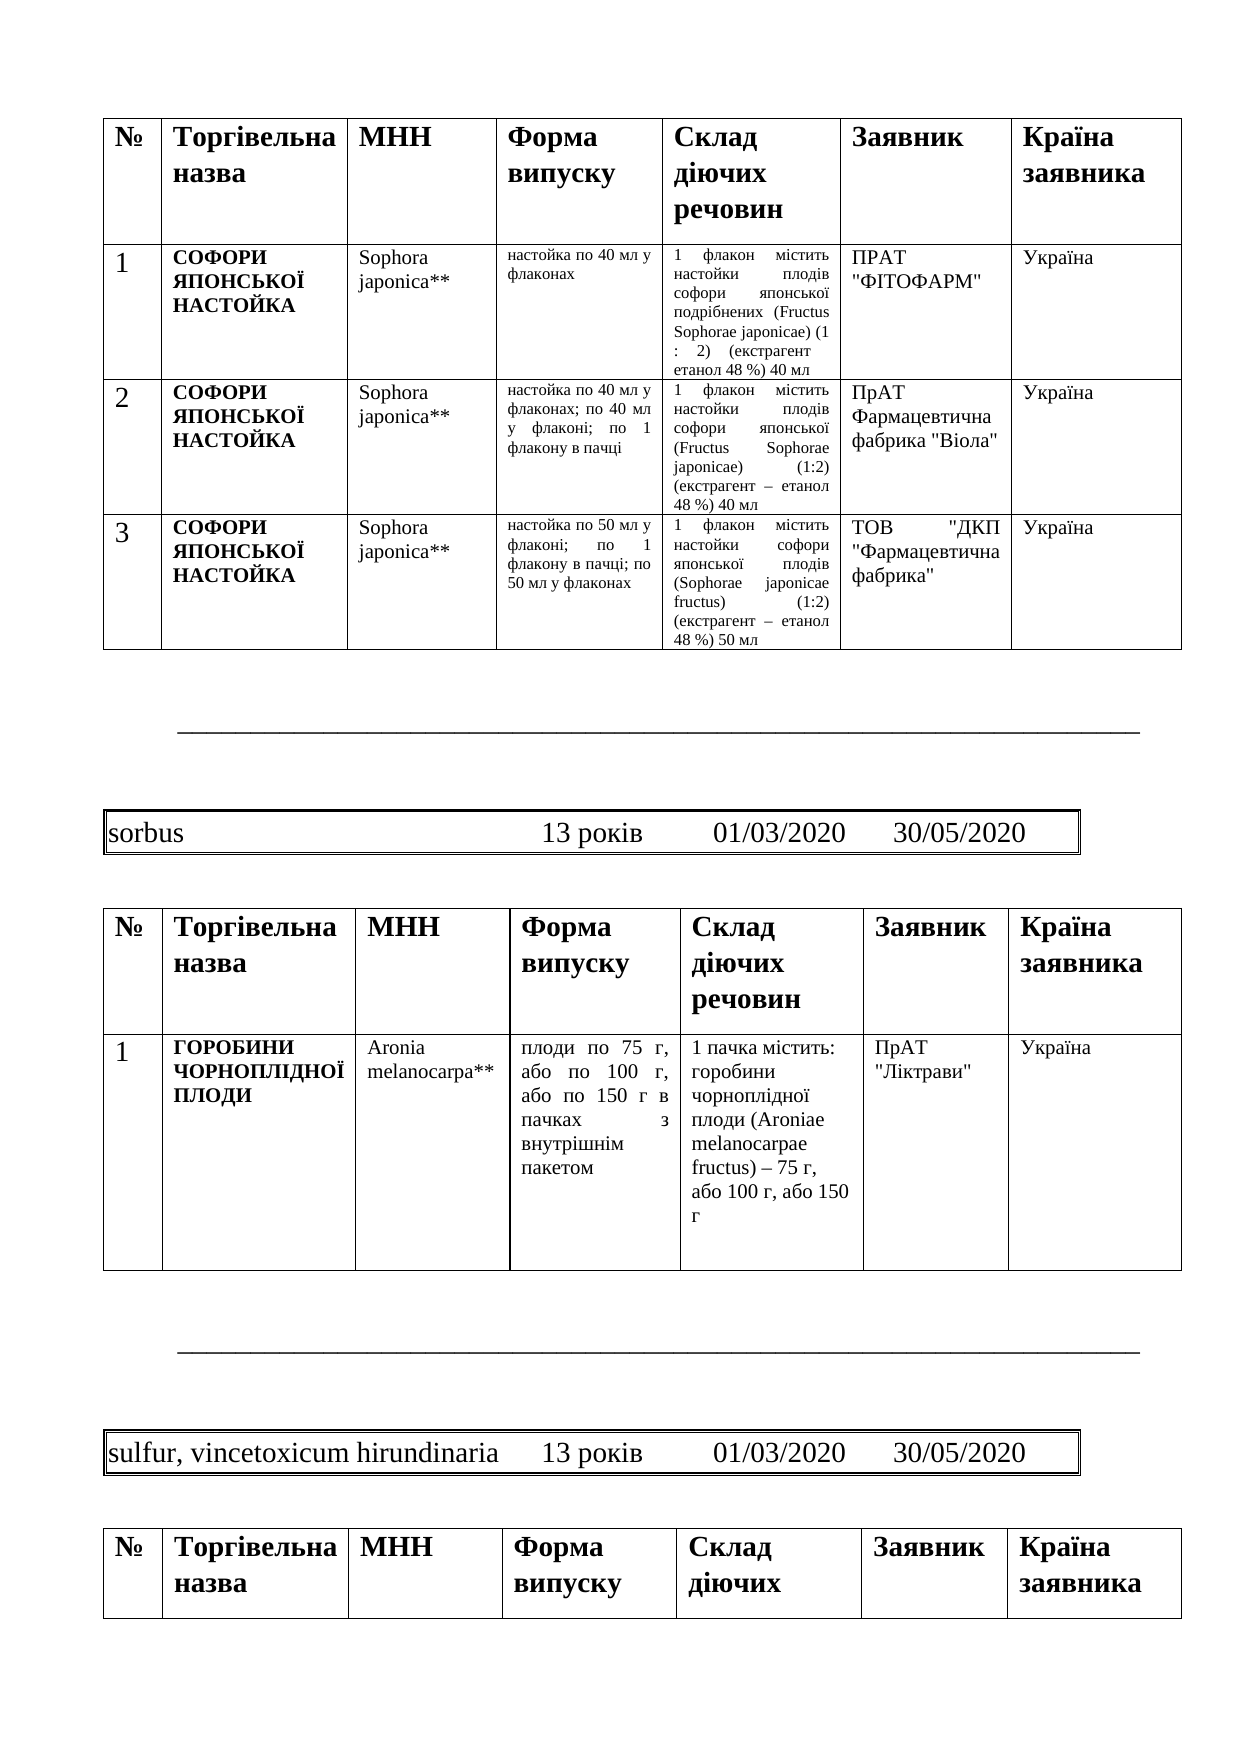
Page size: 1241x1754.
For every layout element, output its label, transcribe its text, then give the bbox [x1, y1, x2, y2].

table_header Форма випуску [503, 1529, 676, 1618]
table_header Заявник [862, 1529, 1007, 1618]
table_header 13 років [538, 1433, 710, 1472]
table_header МНН [349, 1529, 502, 1618]
table_header Склад діючих речовин [663, 119, 840, 244]
table_cell 2 [104, 380, 161, 514]
text __________________________________________________________________ [177, 703, 1152, 737]
table_cell настойка по 50 мл у флаконі; по 1 флакону в пачці; по 50 мл у флаконах [497, 515, 662, 649]
table_cell Україна [1012, 380, 1181, 514]
table_cell плоди по 75 г, або по 100 г, або по 150 г в пачках з внутрішнім пакетом [511, 1035, 680, 1270]
table_header Заявник [864, 909, 1008, 1033]
table_header 01/03/2020 [710, 1433, 890, 1472]
table_header 30/05/2020 [890, 1433, 1078, 1472]
table_cell настойка по 40 мл у флаконах; по 40 мл у флаконі; по 1 флакону в пачці [497, 380, 662, 514]
table_cell 1 флакон містить настойки софори японської плодів (Sophorae japonicae fructus) (1:2) (екстрагент – етанол 48 %) 50 мл [663, 515, 840, 649]
table_cell Sophora japonica** [348, 380, 496, 514]
table_cell 1 флакон містить настойки плодів софори японської подрібнених (Fructus Sophorae japonicae) (1 : 2) (екстрагент  етанол 48 %) 40 мл [663, 245, 840, 379]
table_cell Україна [1009, 1035, 1181, 1270]
table_cell СОФОРИ ЯПОНСЬКОЇ НАСТОЙКА [162, 245, 347, 379]
table_cell Sophora japonica** [348, 245, 496, 379]
table_header Торгівельна назва [162, 119, 347, 244]
table_cell 3 [104, 515, 161, 649]
table_cell 1 флакон містить настойки плодів софори японської (Fructus Sophorae japonicae) (1:2) (екстрагент – етанол 48 %) 40 мл [663, 380, 840, 514]
table_header Заявник [841, 119, 1011, 244]
table_header МНН [356, 909, 509, 1033]
table_header sulfur, vincetoxicum hirundinaria [107, 1433, 538, 1472]
table_header Країна заявника [1008, 1529, 1181, 1618]
text __________________________________________________________________ [177, 1323, 1152, 1357]
table_header Країна заявника [1012, 119, 1181, 244]
table_header МНН [348, 119, 496, 244]
table_header Країна заявника [1009, 909, 1181, 1033]
table_header № [104, 909, 162, 1033]
table_cell ПрАТ "Ліктрави" [864, 1035, 1008, 1270]
table_header Торгівельна назва [163, 1529, 348, 1618]
table_cell Aronia melanocarpa** [356, 1035, 509, 1270]
table_cell ПрАТ Фармацевтична фабрика "Віола" [841, 380, 1011, 514]
table_header Форма випуску [497, 119, 662, 244]
table_cell СОФОРИ ЯПОНСЬКОЇ НАСТОЙКА [162, 380, 347, 514]
table_cell 1 [104, 245, 161, 379]
table_cell настойка по 40 мл у флаконах [497, 245, 662, 379]
table_cell ПРАТ "ФІТОФАРМ" [841, 245, 1011, 379]
table_cell ТОВ "ДКП "Фармацевтична фабрика" [841, 515, 1011, 649]
table_cell Україна [1012, 245, 1181, 379]
table_header 01/03/2020 [710, 812, 890, 852]
table_cell ГОРОБИНИ ЧОРНОПЛІДНОЇ ПЛОДИ [163, 1035, 355, 1270]
table_header Склад діючих речовин [681, 909, 863, 1033]
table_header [677, 1529, 861, 1618]
table_header Форма випуску [511, 909, 680, 1033]
table_cell Україна [1012, 515, 1181, 649]
table_cell 1 пачка містить: горобини чорноплідної плоди (Aroniae melanocarpae fructus) – 75 г, або 100 г, або 150 г [681, 1035, 863, 1270]
table_cell СОФОРИ ЯПОНСЬКОЇ НАСТОЙКА [162, 515, 347, 649]
table_header sorbus [107, 812, 538, 852]
table_header № [104, 1529, 162, 1618]
table_cell Sophora japonica** [348, 515, 496, 649]
table_header 30/05/2020 [890, 812, 1078, 852]
table_cell 1 [104, 1035, 162, 1270]
table_header 13 років [538, 812, 710, 852]
table_header Торгівельна назва [163, 909, 355, 1033]
table_header № [104, 119, 161, 244]
